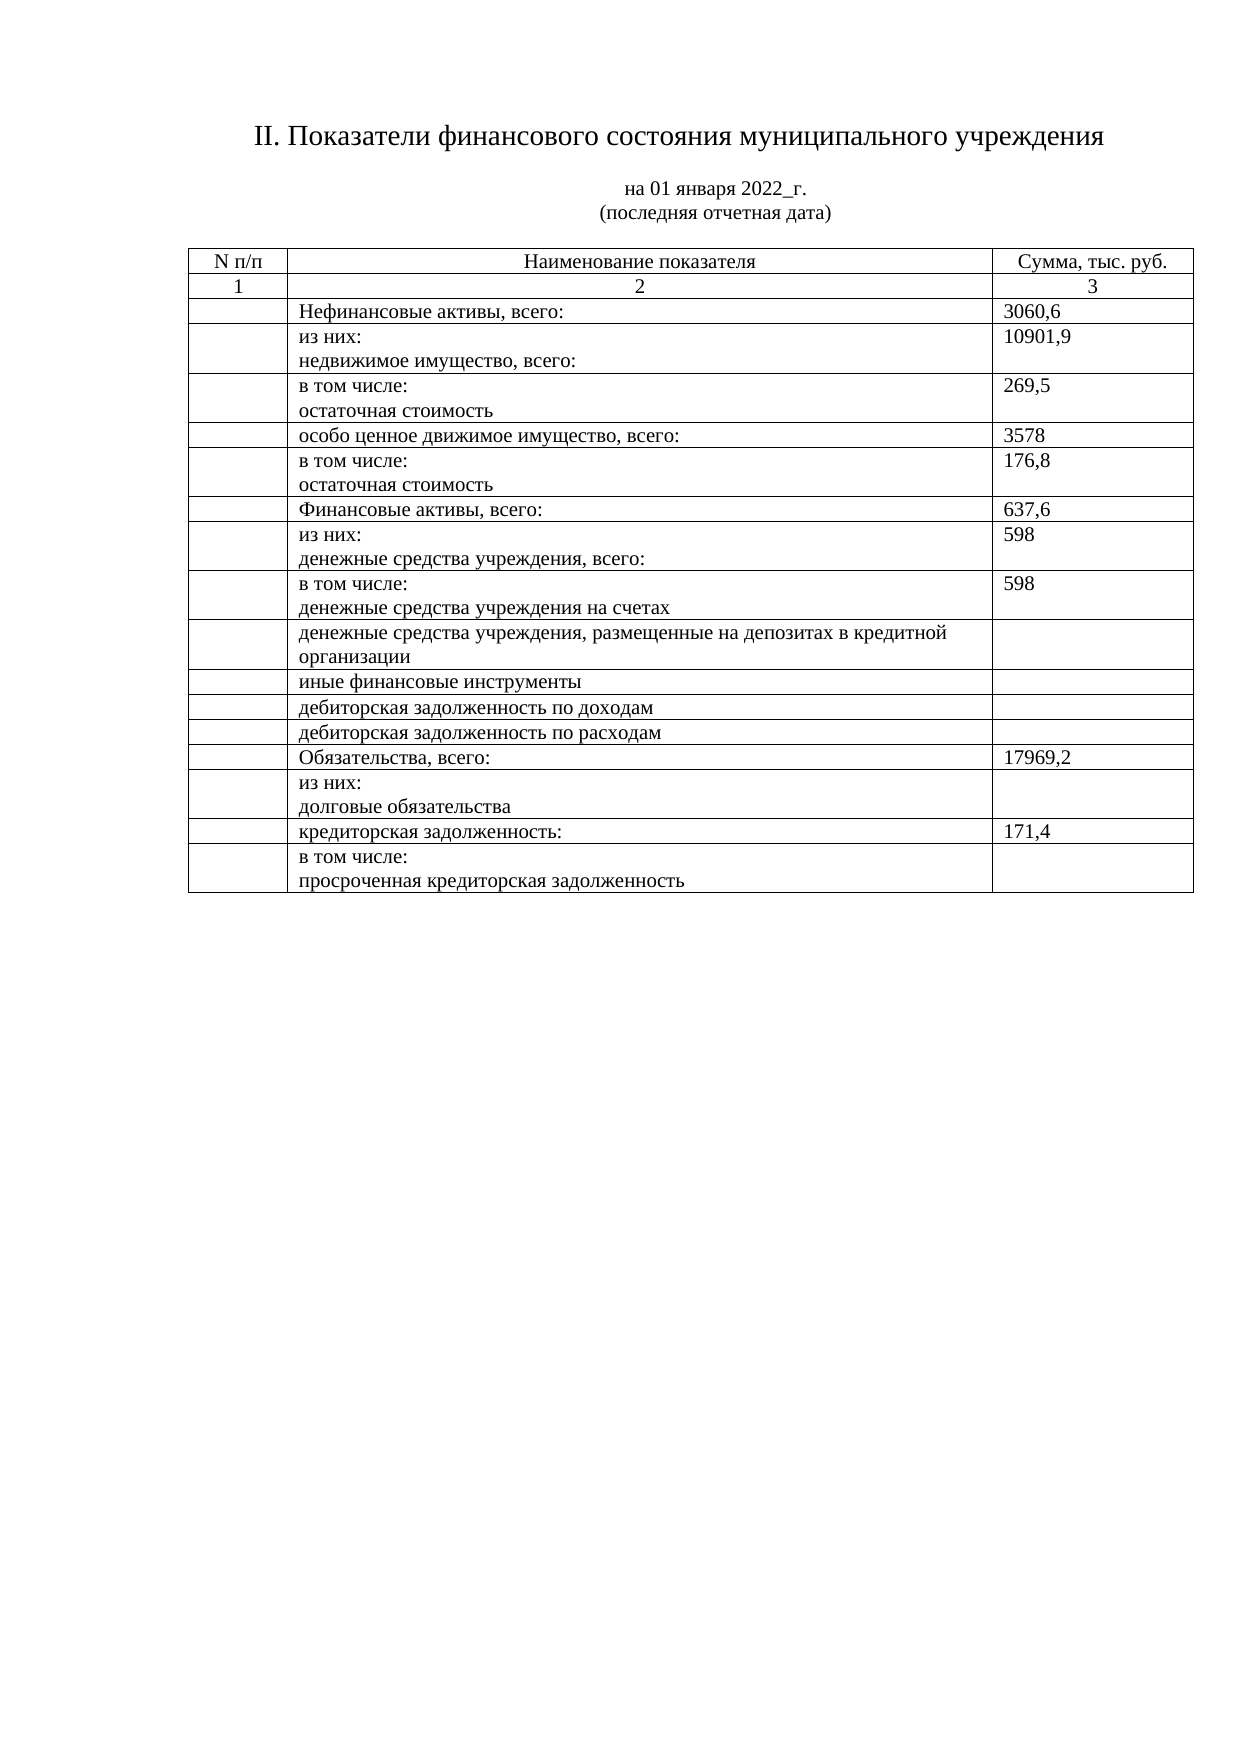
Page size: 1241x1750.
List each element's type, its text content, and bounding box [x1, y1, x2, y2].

table_cell [189, 670, 287, 693]
table_cell [993, 695, 1193, 719]
table_cell [189, 571, 287, 619]
table_cell 10901,9 [993, 324, 1193, 372]
table_cell в том числе: денежные средства учреждения на счетах [288, 571, 992, 619]
table_cell 637,6 [993, 497, 1193, 521]
table_cell 1 [189, 274, 287, 298]
table_cell особо ценное движимое имущество, всего: [288, 423, 992, 447]
table_cell 3060,6 [993, 299, 1193, 323]
table_cell [189, 423, 287, 447]
table_cell из них: недвижимое имущество, всего: [288, 324, 992, 372]
table_cell [993, 720, 1193, 744]
table_cell 3 [993, 274, 1193, 298]
table_cell [189, 522, 287, 570]
table_cell [189, 720, 287, 744]
table_cell дебиторская задолженность по доходам [288, 695, 992, 719]
table_cell иные финансовые инструменты [288, 670, 992, 693]
table_cell [189, 695, 287, 719]
table_cell 598 [993, 571, 1193, 619]
table_cell Обязательства, всего: [288, 745, 992, 769]
table_cell [189, 374, 287, 422]
table_cell 17969,2 [993, 745, 1193, 769]
table_cell в том числе: остаточная стоимость [288, 448, 992, 496]
table_cell Финансовые активы, всего: [288, 497, 992, 521]
table_cell [189, 324, 287, 372]
table_cell [993, 844, 1193, 892]
table_cell из них: долговые обязательства [288, 770, 992, 818]
table_header N п/п [189, 249, 287, 273]
table_cell [993, 620, 1193, 668]
table_cell дебиторская задолженность по расходам [288, 720, 992, 744]
table_cell Нефинансовые активы, всего: [288, 299, 992, 323]
table_cell в том числе: остаточная стоимость [288, 374, 992, 422]
table_cell [993, 670, 1193, 693]
text (последняя отчетная дата) [177, 200, 1181, 224]
table_header Сумма, тыс. руб. [993, 249, 1193, 273]
table_cell [993, 770, 1193, 818]
table_cell 3578 [993, 423, 1193, 447]
text на 01 января 2022_г. [177, 176, 1181, 200]
table_cell 176,8 [993, 448, 1193, 496]
table_cell кредиторская задолженность: [288, 819, 992, 843]
table_cell из них: денежные средства учреждения, всего: [288, 522, 992, 570]
table_cell [189, 745, 287, 769]
table_cell 2 [288, 274, 992, 298]
table_cell 598 [993, 522, 1193, 570]
table_cell [189, 819, 287, 843]
table_cell [189, 620, 287, 668]
table_cell [189, 844, 287, 892]
table_cell 171,4 [993, 819, 1193, 843]
table_cell в том числе: просроченная кредиторская задолженность [288, 844, 992, 892]
subtitle II. Показатели финансового состояния муниципального учреждения [177, 118, 1181, 152]
table_cell [189, 448, 287, 496]
table_cell [189, 299, 287, 323]
table_cell 269,5 [993, 374, 1193, 422]
table_cell [189, 770, 287, 818]
table_cell денежные средства учреждения, размещенные на депозитах в кредитной организации [288, 620, 992, 668]
table_cell [189, 497, 287, 521]
table_header Наименование показателя [288, 249, 992, 273]
